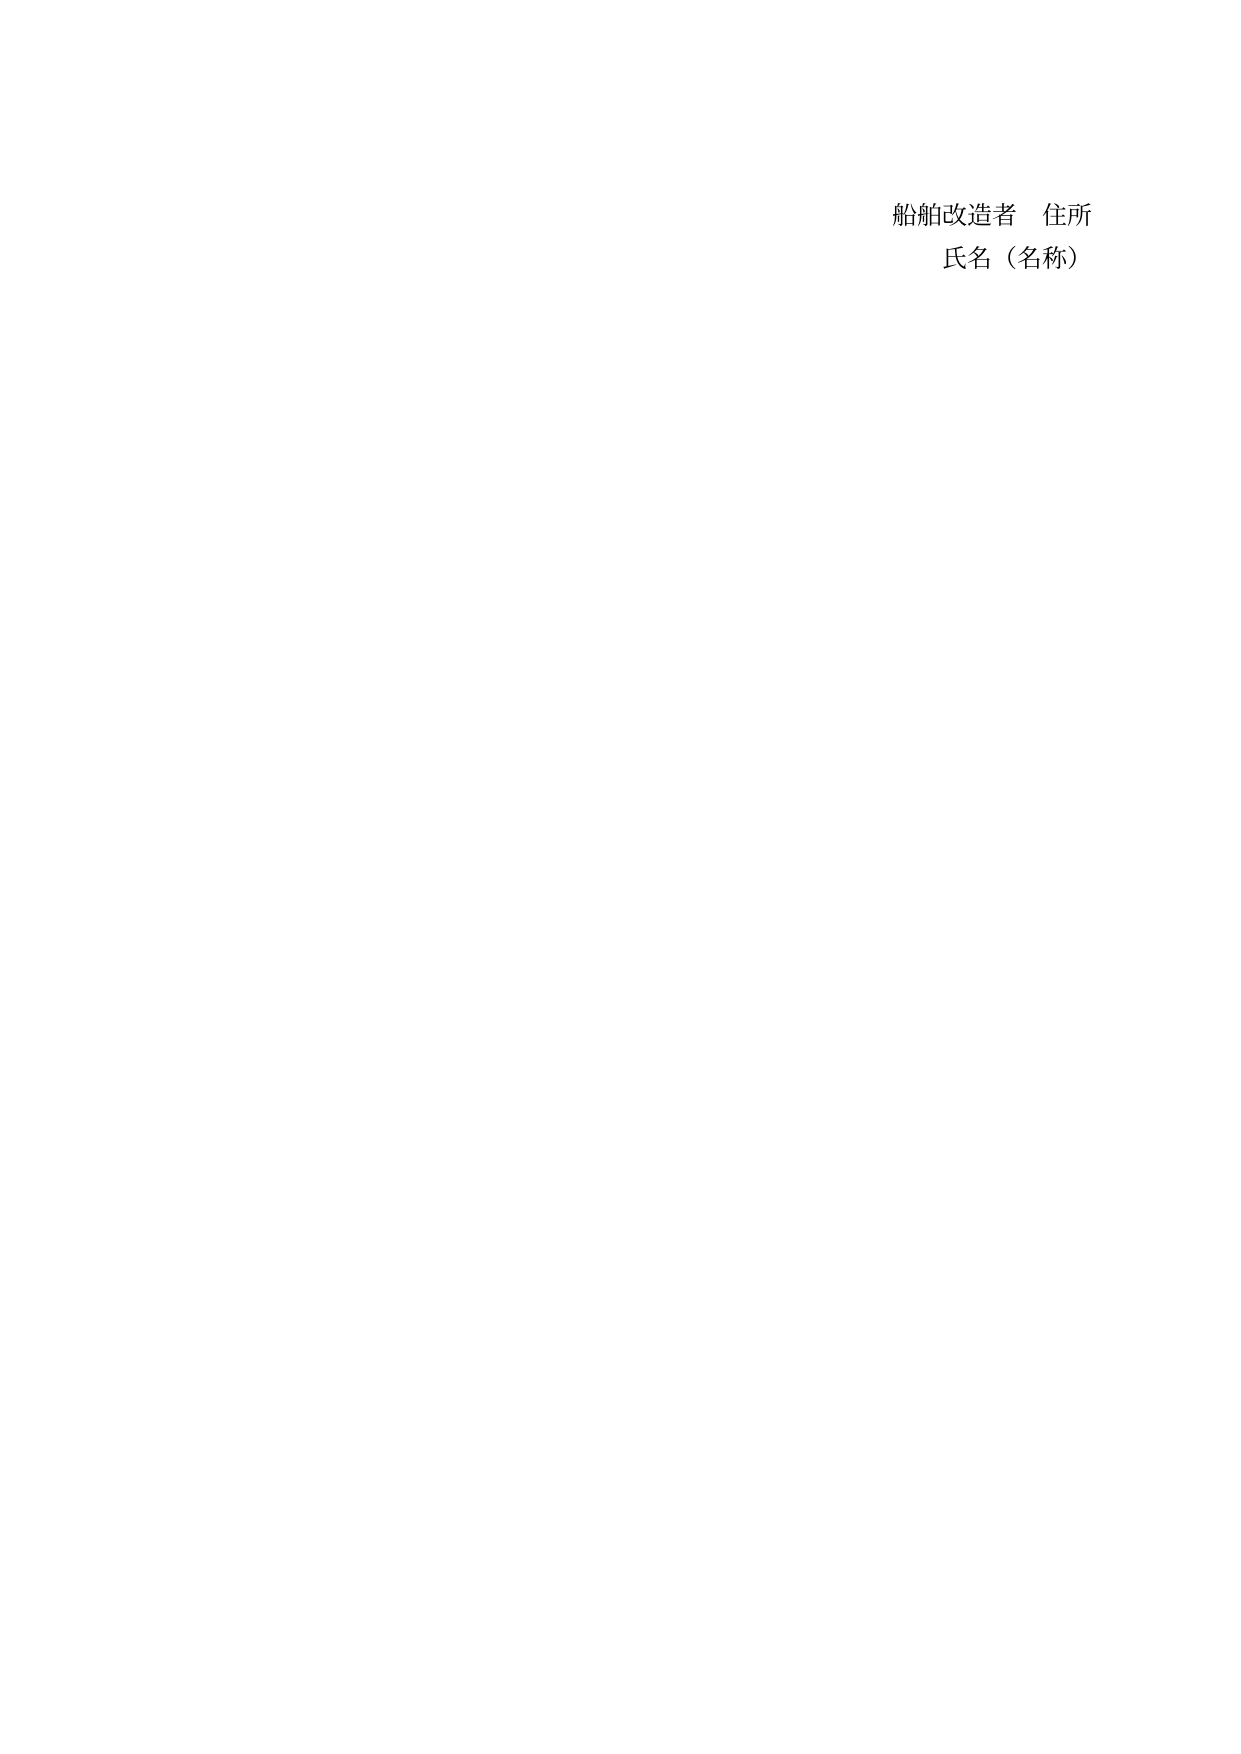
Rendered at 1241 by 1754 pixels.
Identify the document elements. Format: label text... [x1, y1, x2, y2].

text 船舶改造者 住所 [148, 192, 1092, 235]
text 氏名（名称） [148, 235, 1092, 278]
